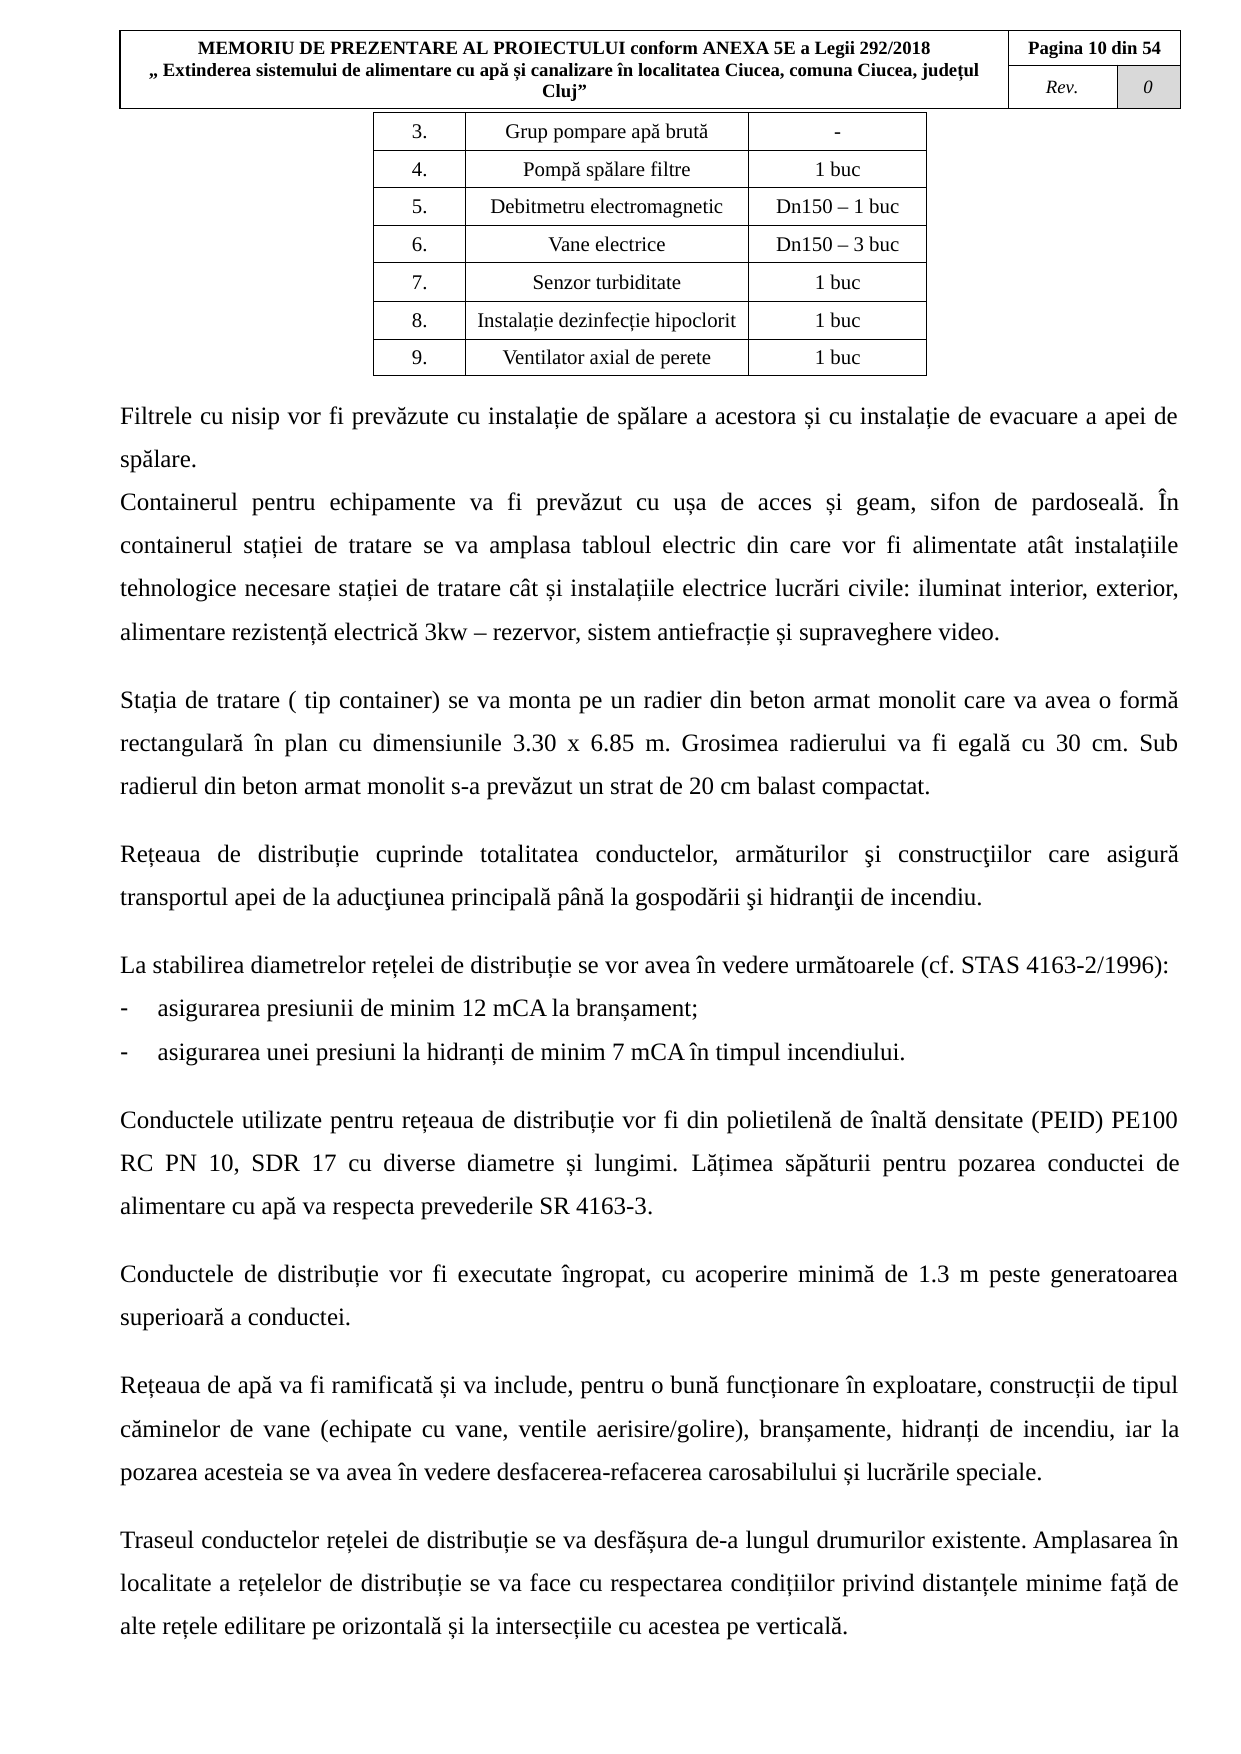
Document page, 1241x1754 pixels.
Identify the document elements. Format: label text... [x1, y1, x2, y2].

table_cell Debitmetru electromagnetic [466, 188, 748, 225]
table_cell 9. [374, 340, 465, 375]
table_cell 7. [374, 263, 465, 301]
text Containerul pentru echipamente va fi prevăzut cu ușa de acces și geam, sifon de pardoseală. În containerul stației de tratare se va amplasa tabloul electric din care vor fi alimentate atât instalațiile tehnologice necesare stației de tratare cât și instalațiile electrice lucrări civile: iluminat interior, exterior, alimentare rezistență electrică 3kw – rezervor, sistem antiefracție și supraveghere video. [120, 487, 1180, 645]
table_cell 8. [374, 302, 465, 339]
table_cell 1 buc [749, 302, 926, 339]
table_cell Vane electrice [466, 226, 748, 262]
table_cell Senzor turbiditate [466, 263, 748, 301]
table_cell 3. [374, 113, 465, 150]
text La stabilirea diametrelor rețelei de distribuție se vor avea în vedere următoarele (cf. STAS 4163-2/1996): [120, 950, 1180, 979]
table_cell Ventilator axial de perete [466, 340, 748, 375]
text Filtrele cu nisip vor fi prevăzute cu instalație de spălare a acestora și cu instalație de evacuare a apei de spălare. [120, 401, 1180, 473]
list asigurarea unei presiuni la hidranți de minim 7 mCA în timpul incendiului. [120, 1037, 1180, 1066]
table_cell Dn150 – 1 buc [749, 188, 926, 225]
table_cell 4. [374, 151, 465, 187]
text Traseul conductelor rețelei de distribuție se va desfășura de-a lungul drumurilor existente. Amplasarea în localitate a rețelelor de distribuție se va face cu respectarea condițiilor privind distanțele minime față de alte rețele edilitare pe orizontală și la intersecțiile cu acestea pe verticală. [120, 1525, 1180, 1640]
text Rețeaua de distribuție cuprinde totalitatea conductelor, armăturilor şi construcţiilor care asigură transportul apei de la aducţiunea principală până la gospodării şi hidranţii de incendiu. [120, 839, 1180, 911]
text Rețeaua de apă va fi ramificată și va include, pentru o bună funcționare în exploatare, construcții de tipul căminelor de vane (echipate cu vane, ventile aerisire/golire), branșamente, hidranți de incendiu, iar la pozarea acesteia se va avea în vedere desfacerea-refacerea carosabilului și lucrările speciale. [120, 1371, 1180, 1486]
table_cell 1 buc [749, 263, 926, 301]
text Conductele utilizate pentru rețeaua de distribuție vor fi din polietilenă de înaltă densitate (PEID) PE100 RC PN 10, SDR 17 cu diverse diametre și lungimi. Lățimea săpăturii pentru pozarea conductei de alimentare cu apă va respecta prevederile SR 4163-3. [120, 1105, 1180, 1220]
text Conductele de distribuție vor fi executate îngropat, cu acoperire minimă de 1.3 m peste generatoarea superioară a conductei. [120, 1259, 1180, 1331]
table_cell 5. [374, 188, 465, 225]
list asigurarea presiunii de minim 12 mCA la branșament; [120, 993, 1180, 1022]
table_cell 1 buc [749, 151, 926, 187]
text Stația de tratare ( tip container) se va monta pe un radier din beton armat monolit care va avea o formă rectangulară în plan cu dimensiunile 3.30 x 6.85 m. Grosimea radierului va fi egală cu 30 cm. Sub radierul din beton armat monolit s-a prevăzut un strat de 20 cm balast compactat. [120, 685, 1180, 800]
table_cell Instalație dezinfecție hipoclorit [466, 302, 748, 339]
table_cell Dn150 – 3 buc [749, 226, 926, 262]
table_cell - [749, 113, 926, 150]
table_cell Grup pompare apă brută [466, 113, 748, 150]
table_cell 1 buc [749, 340, 926, 375]
table_cell 6. [374, 226, 465, 262]
table_cell Pompă spălare filtre [466, 151, 748, 187]
